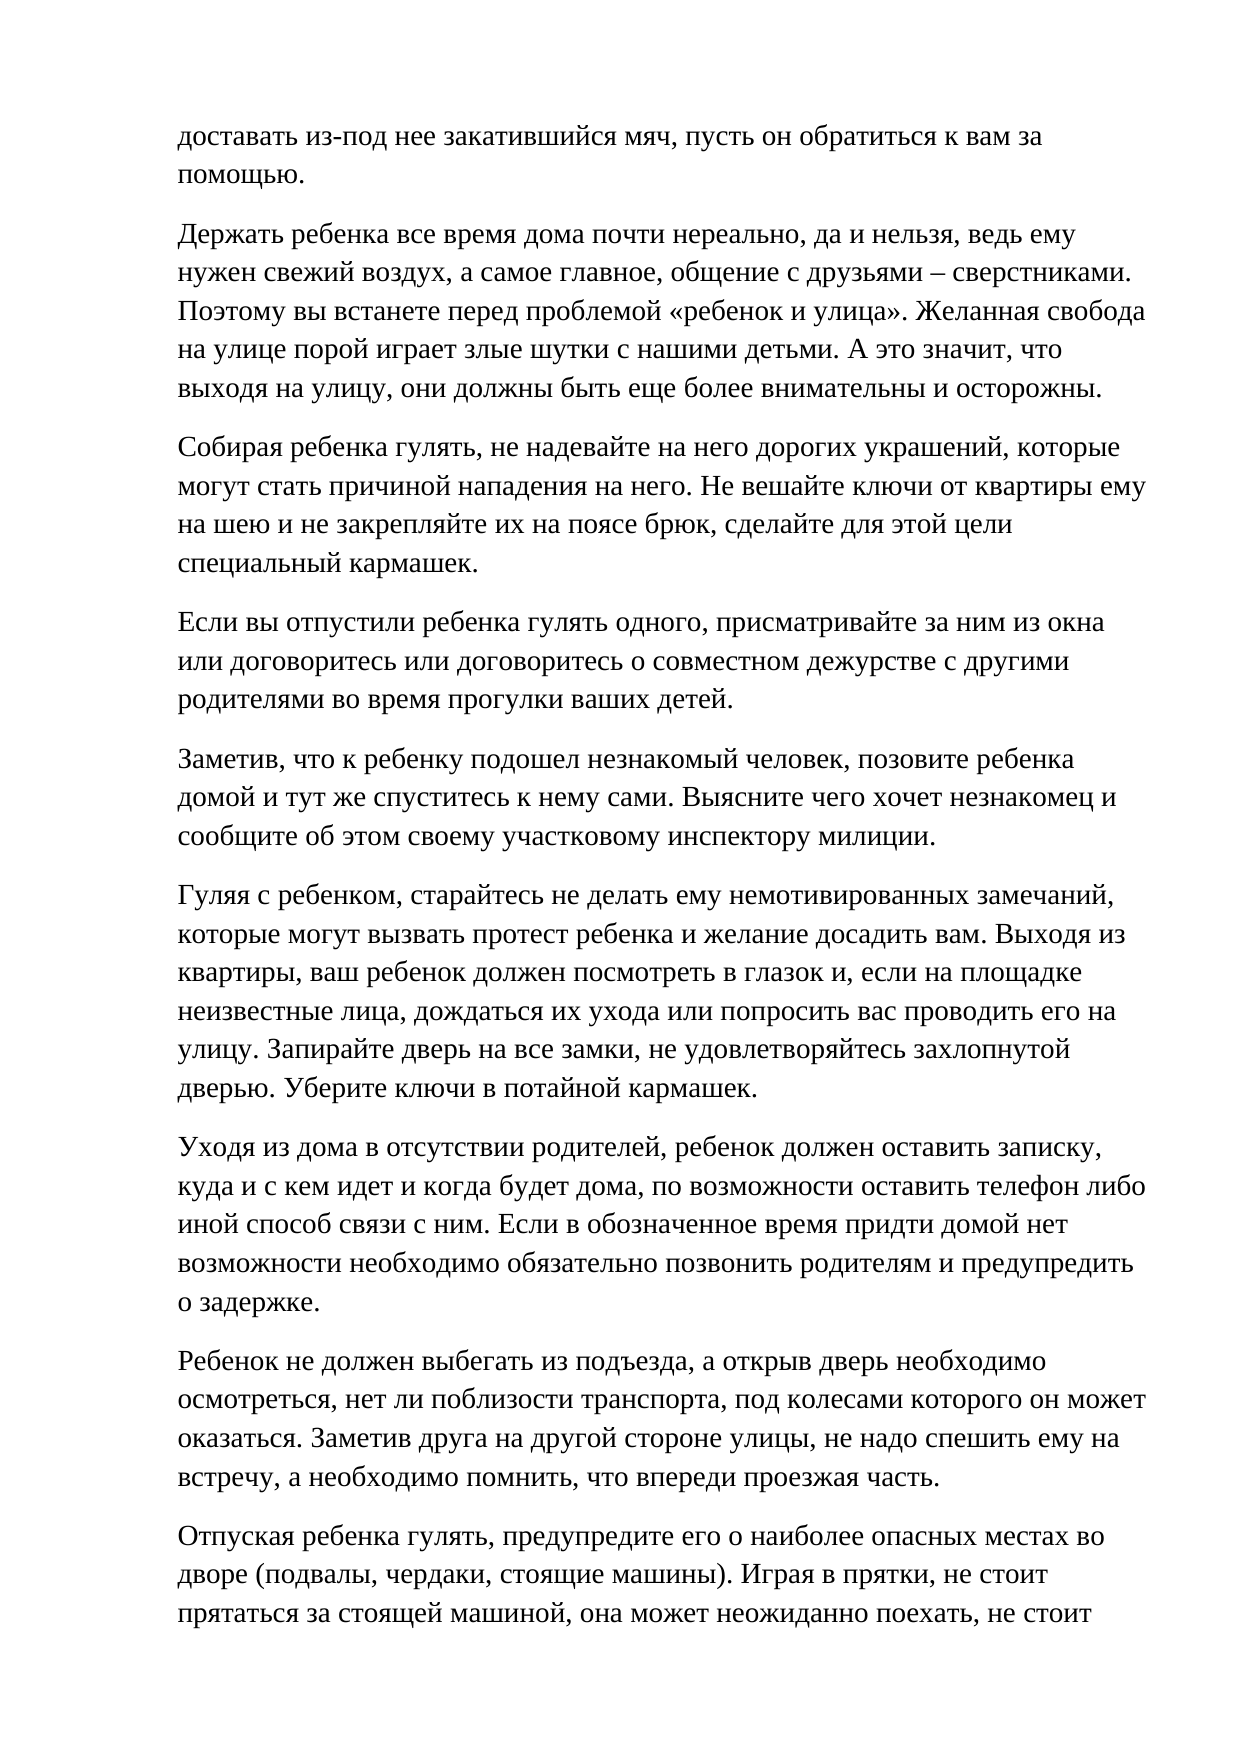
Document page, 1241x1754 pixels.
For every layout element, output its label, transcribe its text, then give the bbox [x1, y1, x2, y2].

text Заметив, что к ребенку подошел незнакомый человек, позовите ребенка домой и тут же спуститесь к нему сами. Выясните чего хочет незнакомец и сообщите об этом своему участковому инспектору милиции. [177, 741, 1152, 852]
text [177, 1518, 1152, 1629]
text Уходя из дома в отсутствии родителей, ребенок должен оставить записку, куда и с кем идет и когда будет дома, по возможности оставить телефон либо иной способ связи с ним. Если в обозначенное время придти домой нет возможности необходимо обязательно позвонить родителям и предупредить о задержке. [177, 1129, 1152, 1317]
text Ребенок не должен выбегать из подъезда, а открыв дверь необходимо осмотреться, нет ли поблизости транспорта, под колесами которого он может оказаться. Заметив друга на другой стороне улицы, не надо спешить ему на встречу, а необходимо помнить, что впереди проезжая часть. [177, 1343, 1152, 1492]
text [177, 118, 1152, 190]
text Гуляя с ребенком, старайтесь не делать ему немотивированных замечаний, которые могут вызвать протест ребенка и желание досадить вам. Выходя из квартиры, ваш ребенок должен посмотреть в глазок и, если на площадке неизвестные лица, дождаться их ухода или попросить вас проводить его на улицу. Запирайте дверь на все замки, не удовлетворяйтесь захлопнутой дверью. Уберите ключи в потайной кармашек. [177, 877, 1152, 1104]
text Собирая ребенка гулять, не надевайте на него дорогих украшений, которые могут стать причиной нападения на него. Не вешайте ключи от квартиры ему на шею и не закрепляйте их на поясе брюк, сделайте для этой цели специальный кармашек. [177, 429, 1152, 579]
text Держать ребенка все время дома почти нереально, да и нельзя, ведь ему нужен свежий воздух, а самое главное, общение с друзьями – сверстниками. Поэтому вы встанете перед проблемой «ребенок и улица». Желанная свобода на улице порой играет злые шутки с нашими детьми. А это значит, что выходя на улицу, они должны быть еще более внимательны и осторожны. [177, 216, 1152, 404]
text Если вы отпустили ребенка гулять одного, присматривайте за ним из окна или договоритесь или договоритесь о совместном дежурстве с другими родителями во время прогулки ваших детей. [177, 604, 1152, 715]
